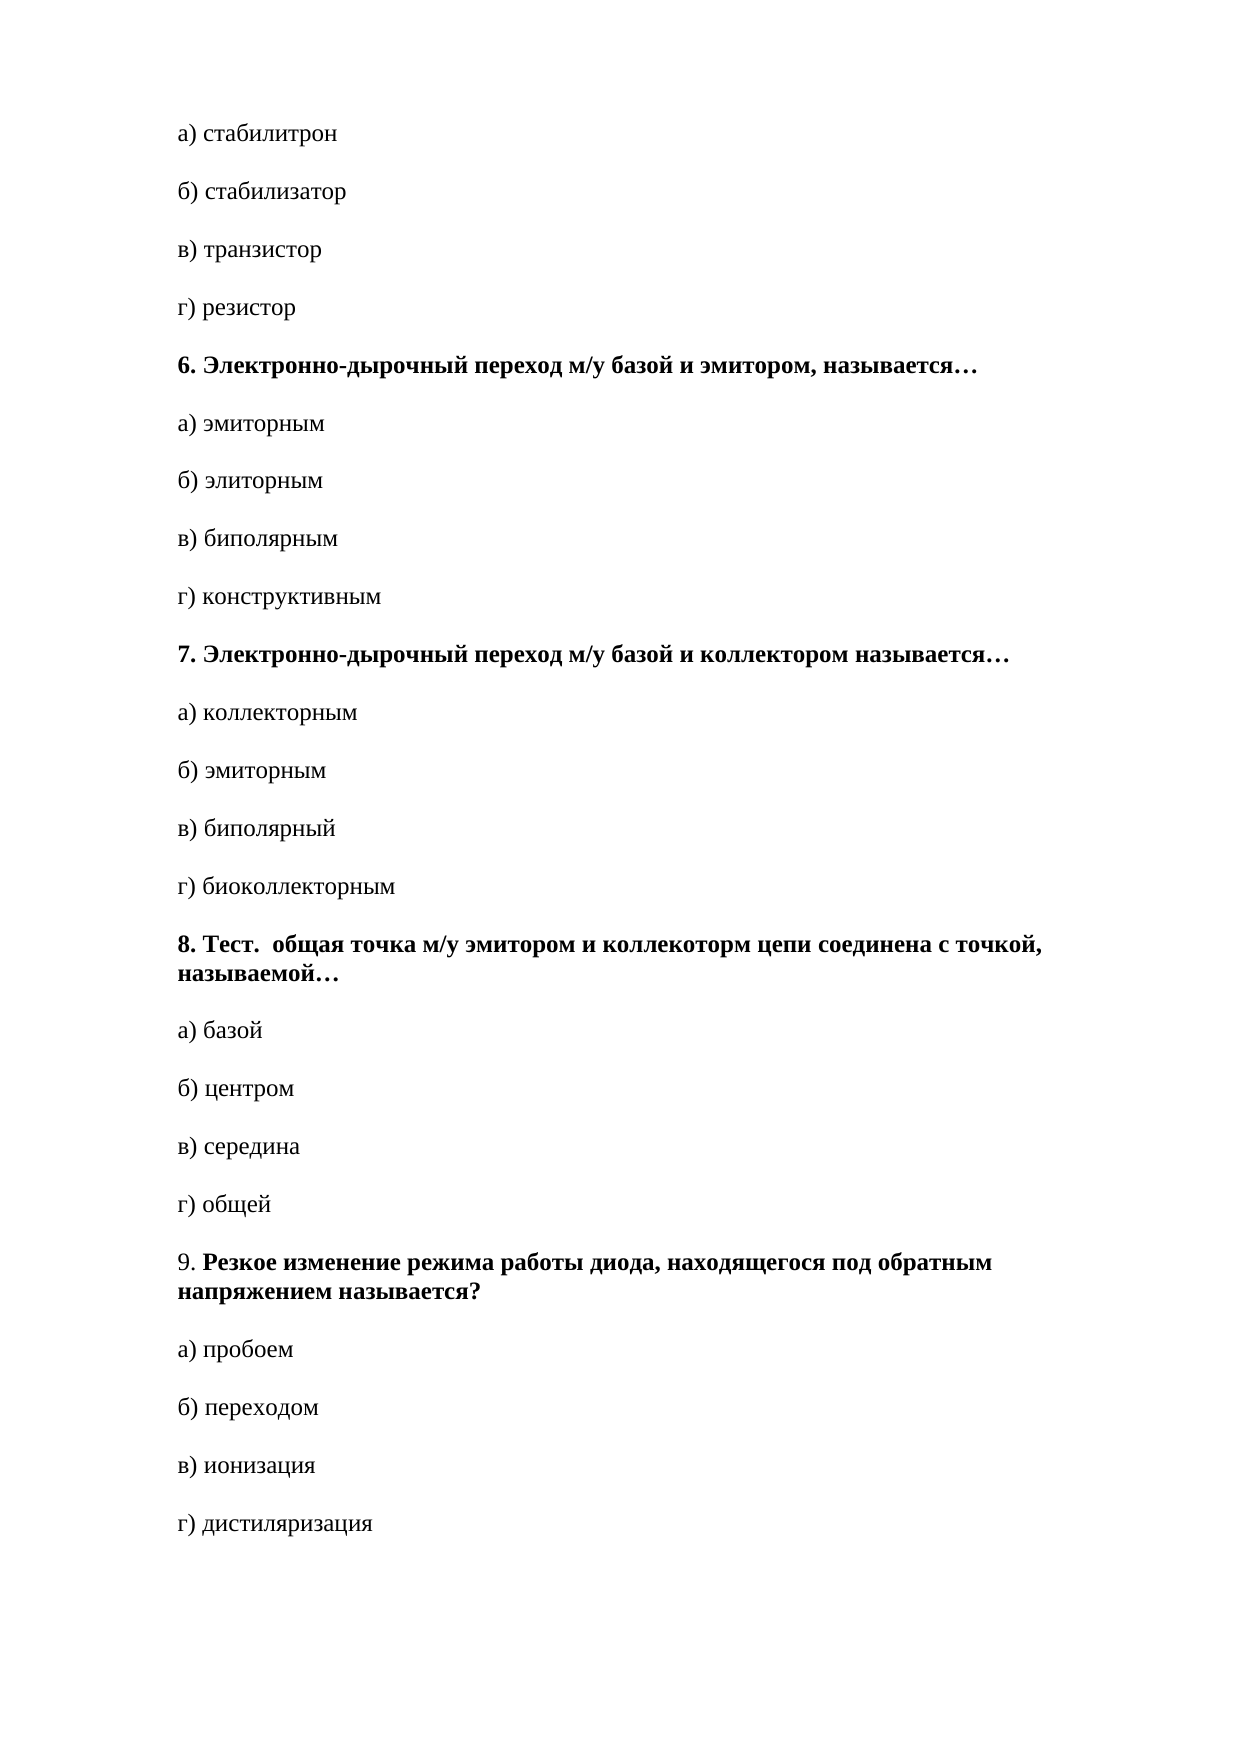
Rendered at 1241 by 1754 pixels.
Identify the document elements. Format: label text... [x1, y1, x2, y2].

text б) элиторным [177, 466, 1152, 494]
text 9. Резкое изменение режима работы диода, находящегося под обратным напряжением называется? [177, 1247, 1152, 1305]
text а) коллекторным [177, 697, 1152, 726]
text а) пробоем [177, 1334, 1152, 1363]
text б) стабилизатор [177, 176, 1152, 205]
text а) базой [177, 1016, 1152, 1044]
text в) середина [177, 1131, 1152, 1160]
text г) дистиляризация [177, 1508, 1152, 1536]
text б) центром [177, 1073, 1152, 1102]
text в) биполярный [177, 813, 1152, 842]
text г) биоколлекторным [177, 871, 1152, 900]
text 8. Тест. общая точка м/у эмитором и коллекоторм цепи соединена с точкой, называемой… [177, 929, 1152, 986]
text г) конструктивным [177, 581, 1152, 610]
text г) резистор [177, 292, 1152, 321]
text б) переходом [177, 1392, 1152, 1421]
text в) транзистор [177, 234, 1152, 263]
text в) ионизация [177, 1450, 1152, 1478]
text в) биполярным [177, 523, 1152, 552]
text а) стабилитрон [177, 118, 1152, 147]
text а) эмиторным [177, 408, 1152, 436]
text 7. Электронно-дырочный переход м/у базой и коллектором называется… [177, 639, 1152, 668]
text г) общей [177, 1189, 1152, 1218]
text б) эмиторным [177, 755, 1152, 784]
text 6. Электронно-дырочный переход м/у базой и эмитором, называется… [177, 350, 1152, 378]
